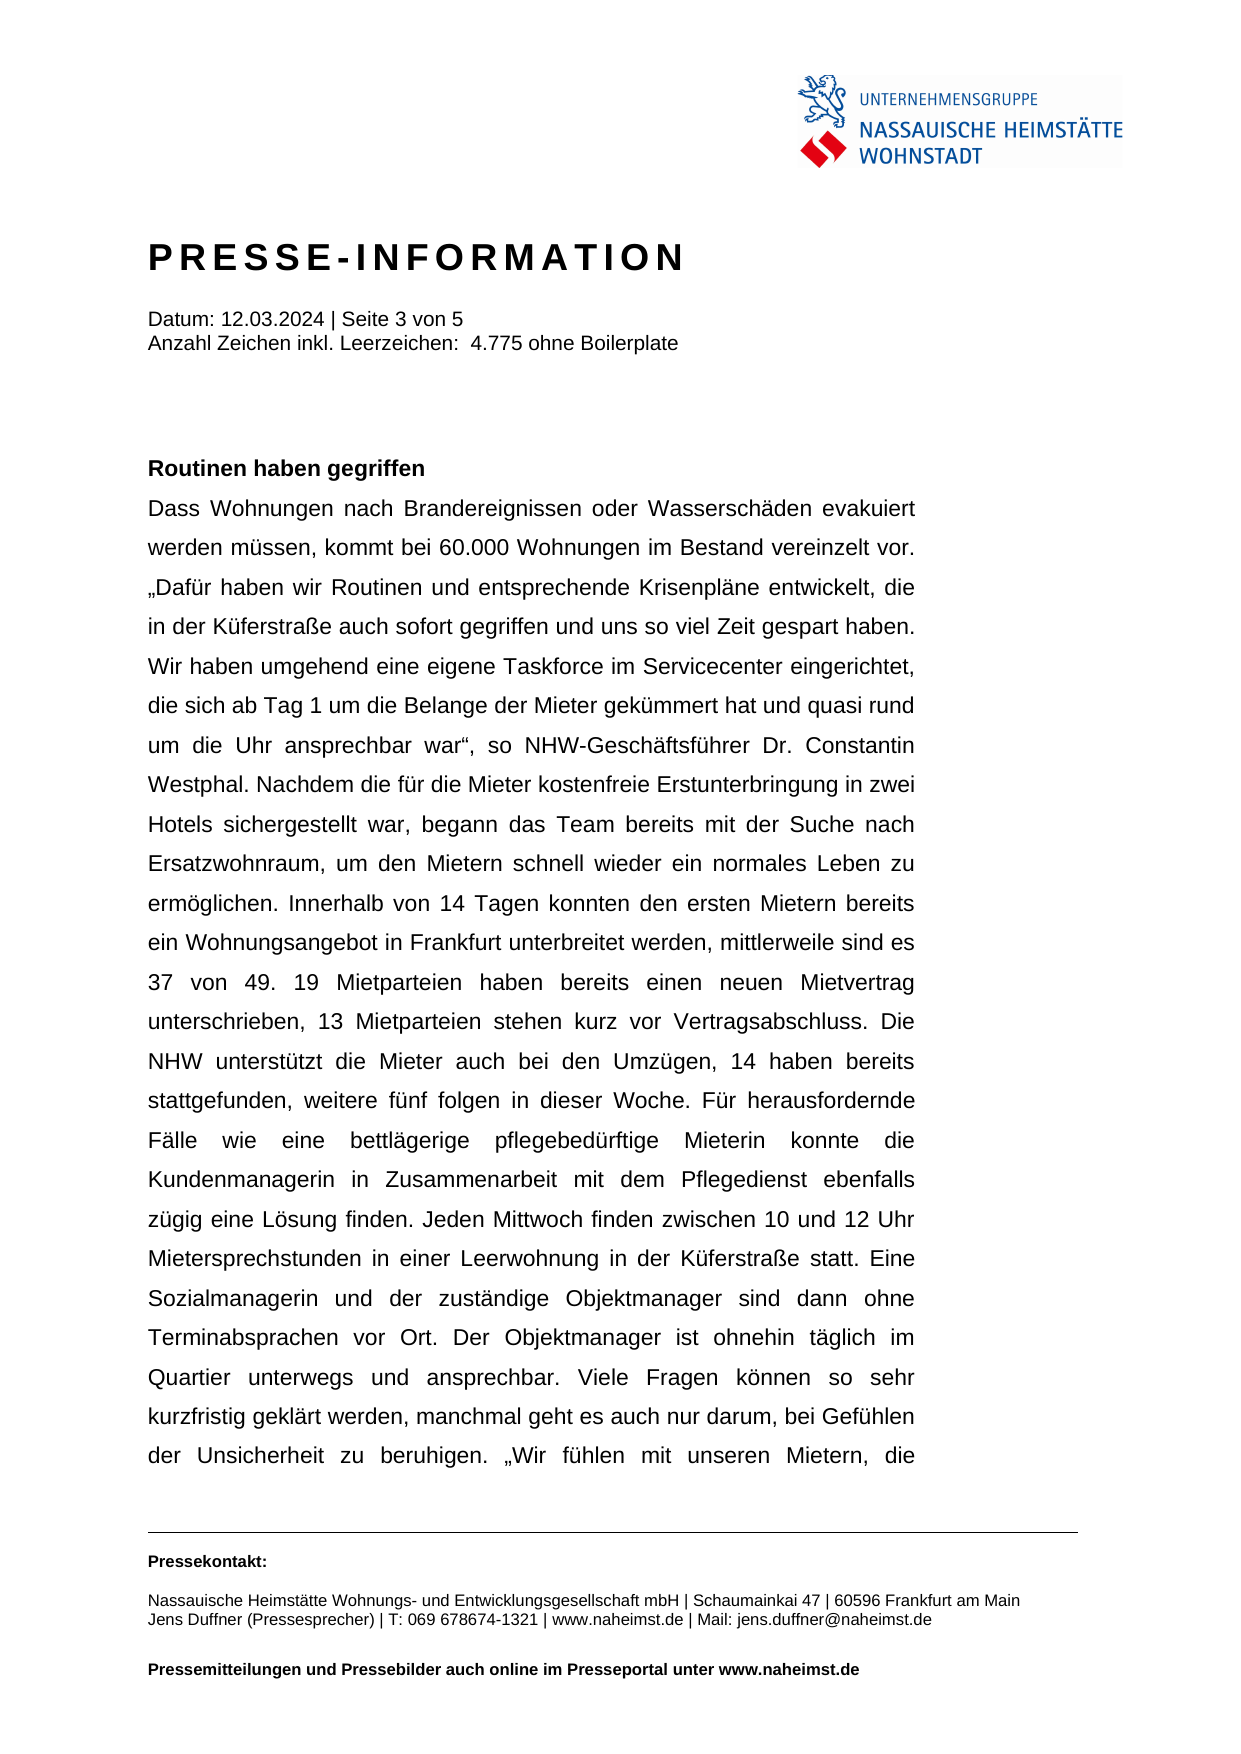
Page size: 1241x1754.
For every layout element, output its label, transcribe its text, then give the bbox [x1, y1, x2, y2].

text Routinen haben gegriffen [148, 455, 916, 482]
picture [797, 75, 1123, 168]
